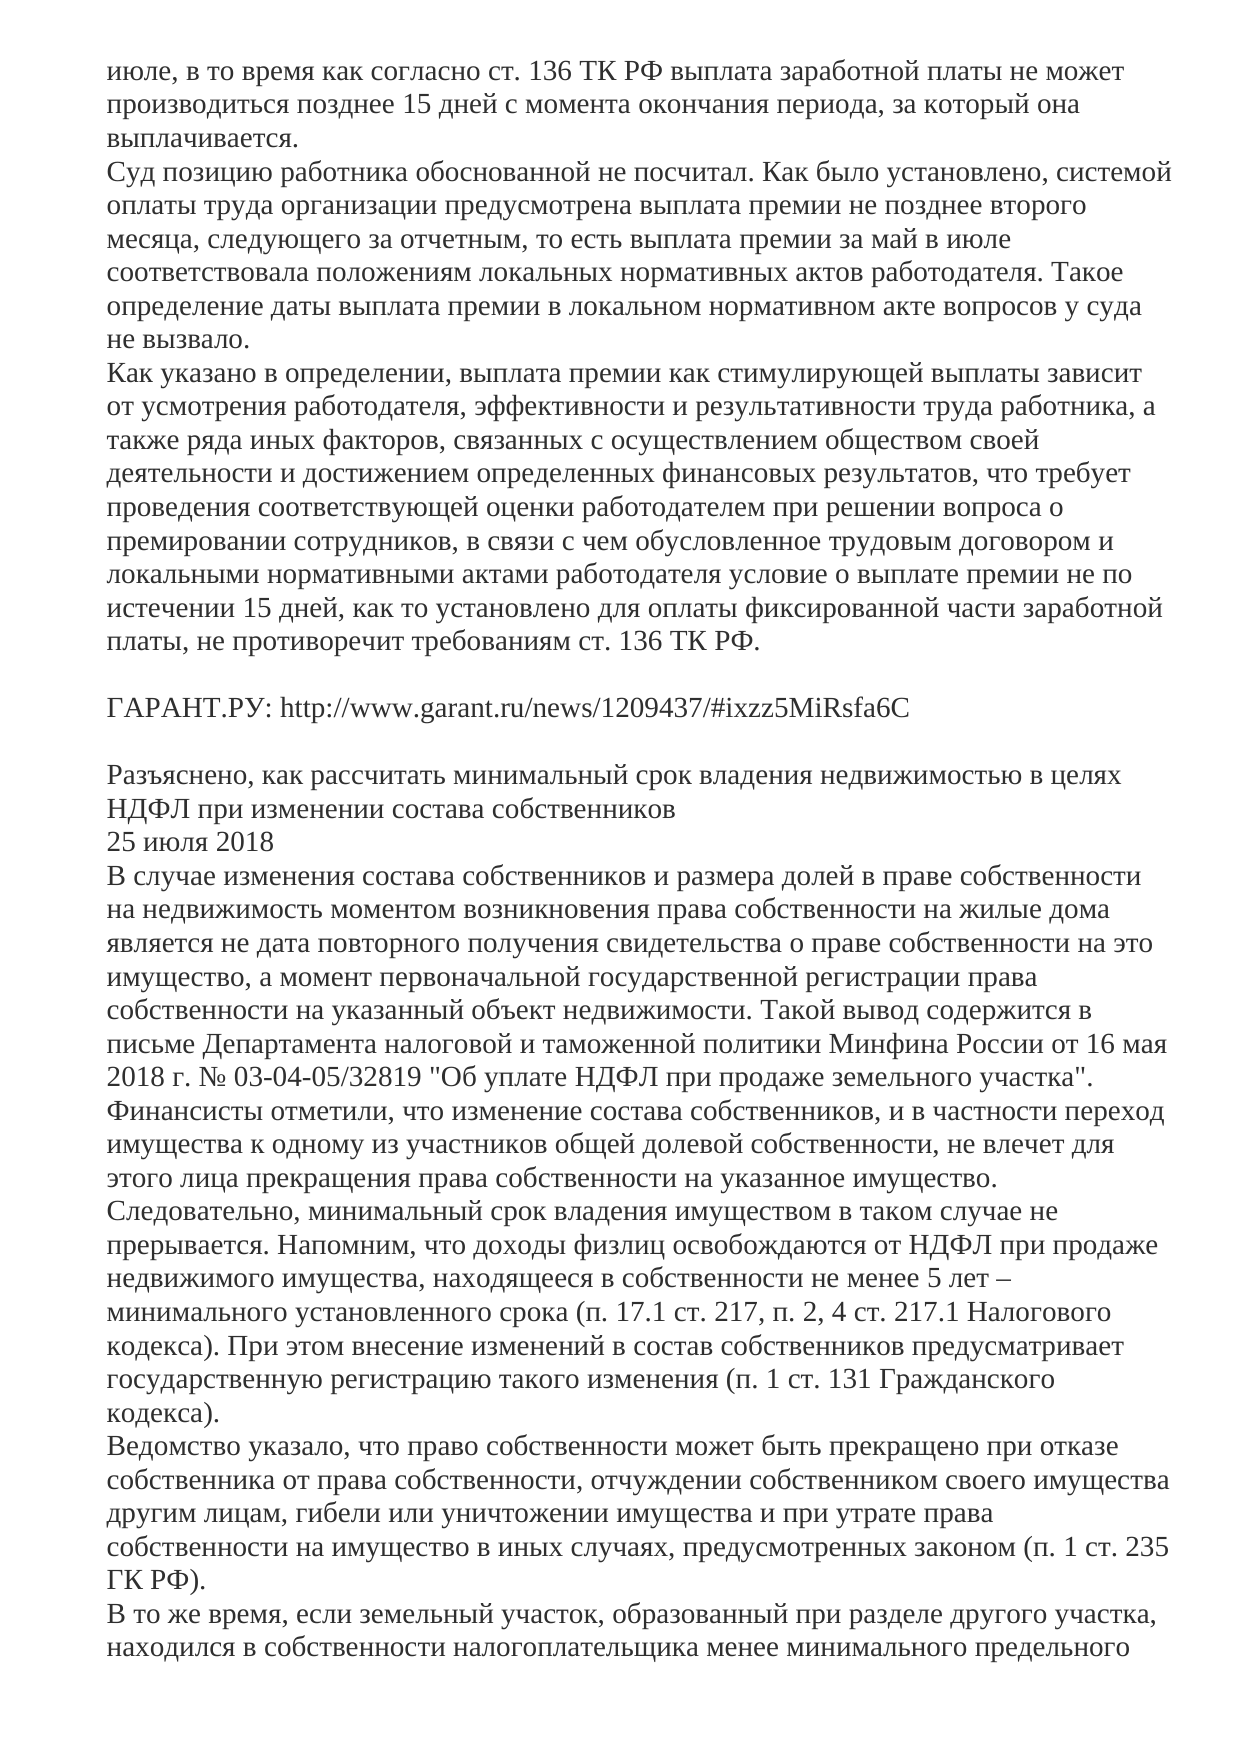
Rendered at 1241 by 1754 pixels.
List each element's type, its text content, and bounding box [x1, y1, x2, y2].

text Ведомство указало, что право собственности может быть прекращено при отказе собственника от права собственности, отчуждении собственником своего имущества другим лицам, гибели или уничтожении имущества и при утрате права собственности на имущество в иных случаях, предусмотренных законом (п. 1 ст. 235 ГК РФ). [106, 1428, 1175, 1596]
text Финансисты отметили, что изменение состава собственников, и в частности переход имущества к одному из участников общей долевой собственности, не влечет для этого лица прекращения права собственности на указанное имущество. Следовательно, минимальный срок владения имуществом в таком случае не прерывается. Напомним, что доходы физлиц освобождаются от НДФЛ при продаже недвижимого имущества, находящееся в собственности не менее 5 лет – минимального установленного срока (п. 17.1 ст. 217, п. 2, 4 ст. 217.1 Налогового кодекса). При этом внесение изменений в состав собственников предусматривает государственную регистрацию такого изменения (п. 1 ст. 131 Гражданского кодекса). [106, 1093, 1175, 1428]
text Суд позицию работника обоснованной не посчитал. Как было установлено, системой оплаты труда организации предусмотрена выплата премии не позднее второго месяца, следующего за отчетным, то есть выплата премии за май в июле соответствовала положениям локальных нормативных актов работодателя. Такое определение даты выплата премии в локальном нормативном акте вопросов у суда не вызвало. [106, 154, 1175, 355]
text Как указано в определении, выплата премии как стимулирующей выплаты зависит от усмотрения работодателя, эффективности и результативности труда работника, а также ряда иных факторов, связанных с осуществлением обществом своей деятельности и достижением определенных финансовых результатов, что требует проведения соответствующей оценки работодателем при решении вопроса о премировании сотрудников, в связи с чем обусловленное трудовым договором и локальными нормативными актами работодателя условие о выплате премии не по истечении 15 дней, как то установлено для оплаты фиксированной части заработной платы, не противоречит требованиям ст. 136 ТК РФ. [106, 355, 1175, 657]
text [106, 1596, 1175, 1663]
text 25 июля 2018 [106, 824, 1175, 858]
text ГАРАНТ.РУ: http://www.garant.ru/news/1209437/#ixzz5MiRsfa6C [106, 690, 1175, 724]
text Разъяснено, как рассчитать минимальный срок владения недвижимостью в целях НДФЛ при изменении состава собственников [106, 757, 1175, 824]
text В случае изменения состава собственников и размера долей в праве собственности на недвижимость моментом возникновения права собственности на жилые дома является не дата повторного получения свидетельства о праве собственности на это имущество, а момент первоначальной государственной регистрации права собственности на указанный объект недвижимости. Такой вывод содержится в письме Департамента налоговой и таможенной политики Минфина России от 16 мая 2018 г. № 03-04-05/32819 "Об уплате НДФЛ при продаже земельного участка". [106, 858, 1175, 1093]
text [106, 53, 1175, 154]
